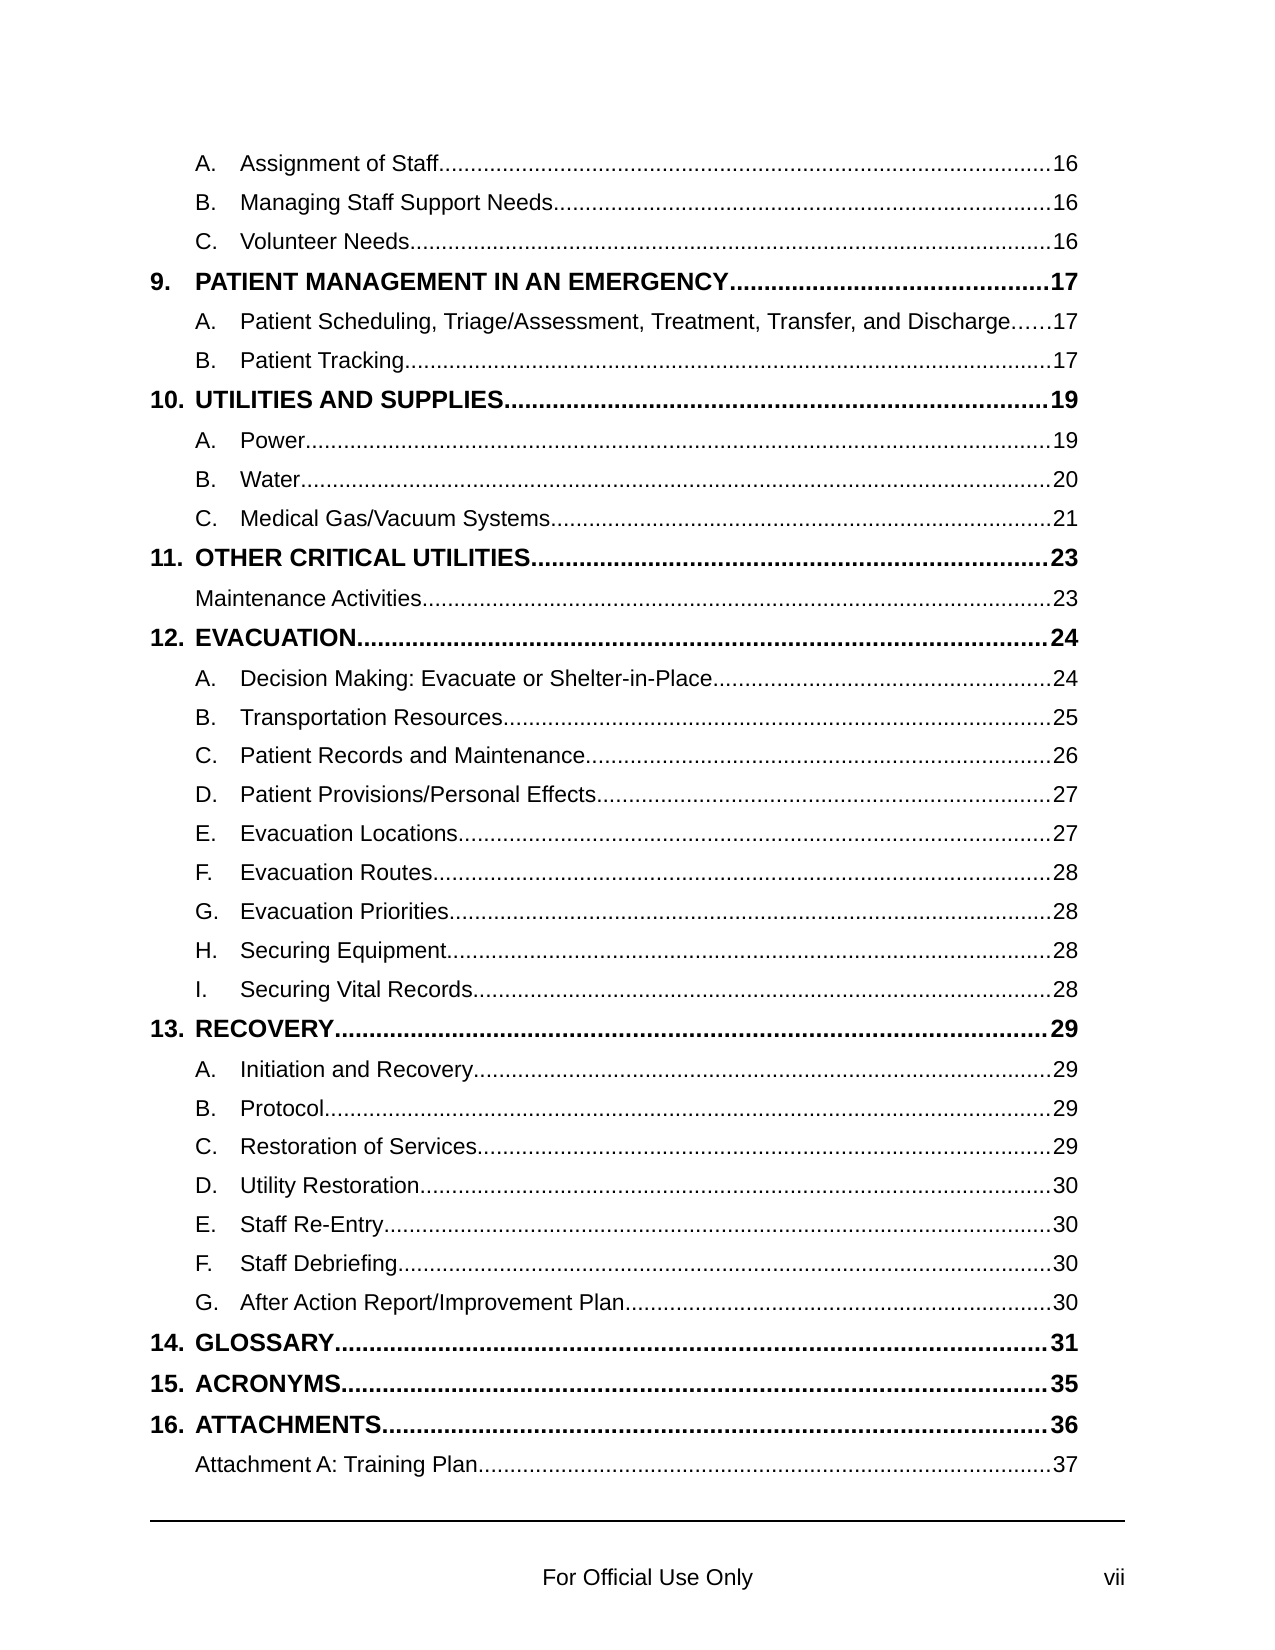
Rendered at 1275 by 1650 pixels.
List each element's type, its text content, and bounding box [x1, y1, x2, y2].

text 15. ACRONYMS 35 [150, 1369, 1123, 1398]
text A. Power 19 [195, 427, 1123, 453]
text C. Medical Gas/Vacuum Systems 21 [195, 504, 1123, 531]
text E. Staff Re-Entry 30 [195, 1211, 1123, 1237]
text C. Restoration of Services 29 [195, 1133, 1123, 1160]
text 16. ATTACHMENTS 36 [150, 1410, 1123, 1439]
text B. Water 20 [195, 466, 1123, 492]
text Maintenance Activities 23 [195, 584, 1123, 611]
text D. Patient Provisions/Personal Effects 27 [195, 781, 1123, 808]
text 12. EVACUATION 24 [150, 623, 1123, 652]
text I. Securing Vital Records 28 [195, 976, 1123, 1002]
text Attachment A: Training Plan 37 [195, 1451, 1123, 1478]
text A. Initiation and Recovery 29 [195, 1056, 1123, 1082]
text F. Staff Debriefing 30 [195, 1250, 1123, 1276]
text 10. UTILITIES AND SUPPLIES 19 [150, 386, 1123, 414]
text D. Utility Restoration 30 [195, 1172, 1123, 1198]
text 9. PATIENT MANAGEMENT IN AN EMERGENCY 17 [150, 267, 1123, 295]
text B. Protocol 29 [195, 1094, 1123, 1121]
text B. Transportation Resources 25 [195, 703, 1123, 730]
text G. After Action Report/Improvement Plan 30 [195, 1289, 1123, 1315]
text C. Volunteer Needs 16 [195, 228, 1123, 254]
text 13. RECOVERY 29 [150, 1014, 1123, 1043]
text 14. GLOSSARY 31 [150, 1328, 1123, 1356]
text G. Evacuation Priorities 28 [195, 898, 1123, 924]
text H. Securing Equipment 28 [195, 937, 1123, 963]
text 11. OTHER CRITICAL UTILITIES 23 [150, 543, 1123, 572]
text A. Assignment of Staff 16 [195, 150, 1123, 176]
text B. Patient Tracking 17 [195, 347, 1123, 373]
text A. Decision Making: Evacuate or Shelter-in-Place 24 [195, 665, 1123, 691]
text E. Evacuation Locations 27 [195, 820, 1123, 846]
text B. Managing Staff Support Needs 16 [195, 189, 1123, 215]
text F. Evacuation Routes 28 [195, 859, 1123, 885]
text C. Patient Records and Maintenance 26 [195, 742, 1123, 769]
text A. Patient Scheduling, Triage/Assessment, Treatment, Transfer, and Discharge 17 [195, 308, 1123, 334]
